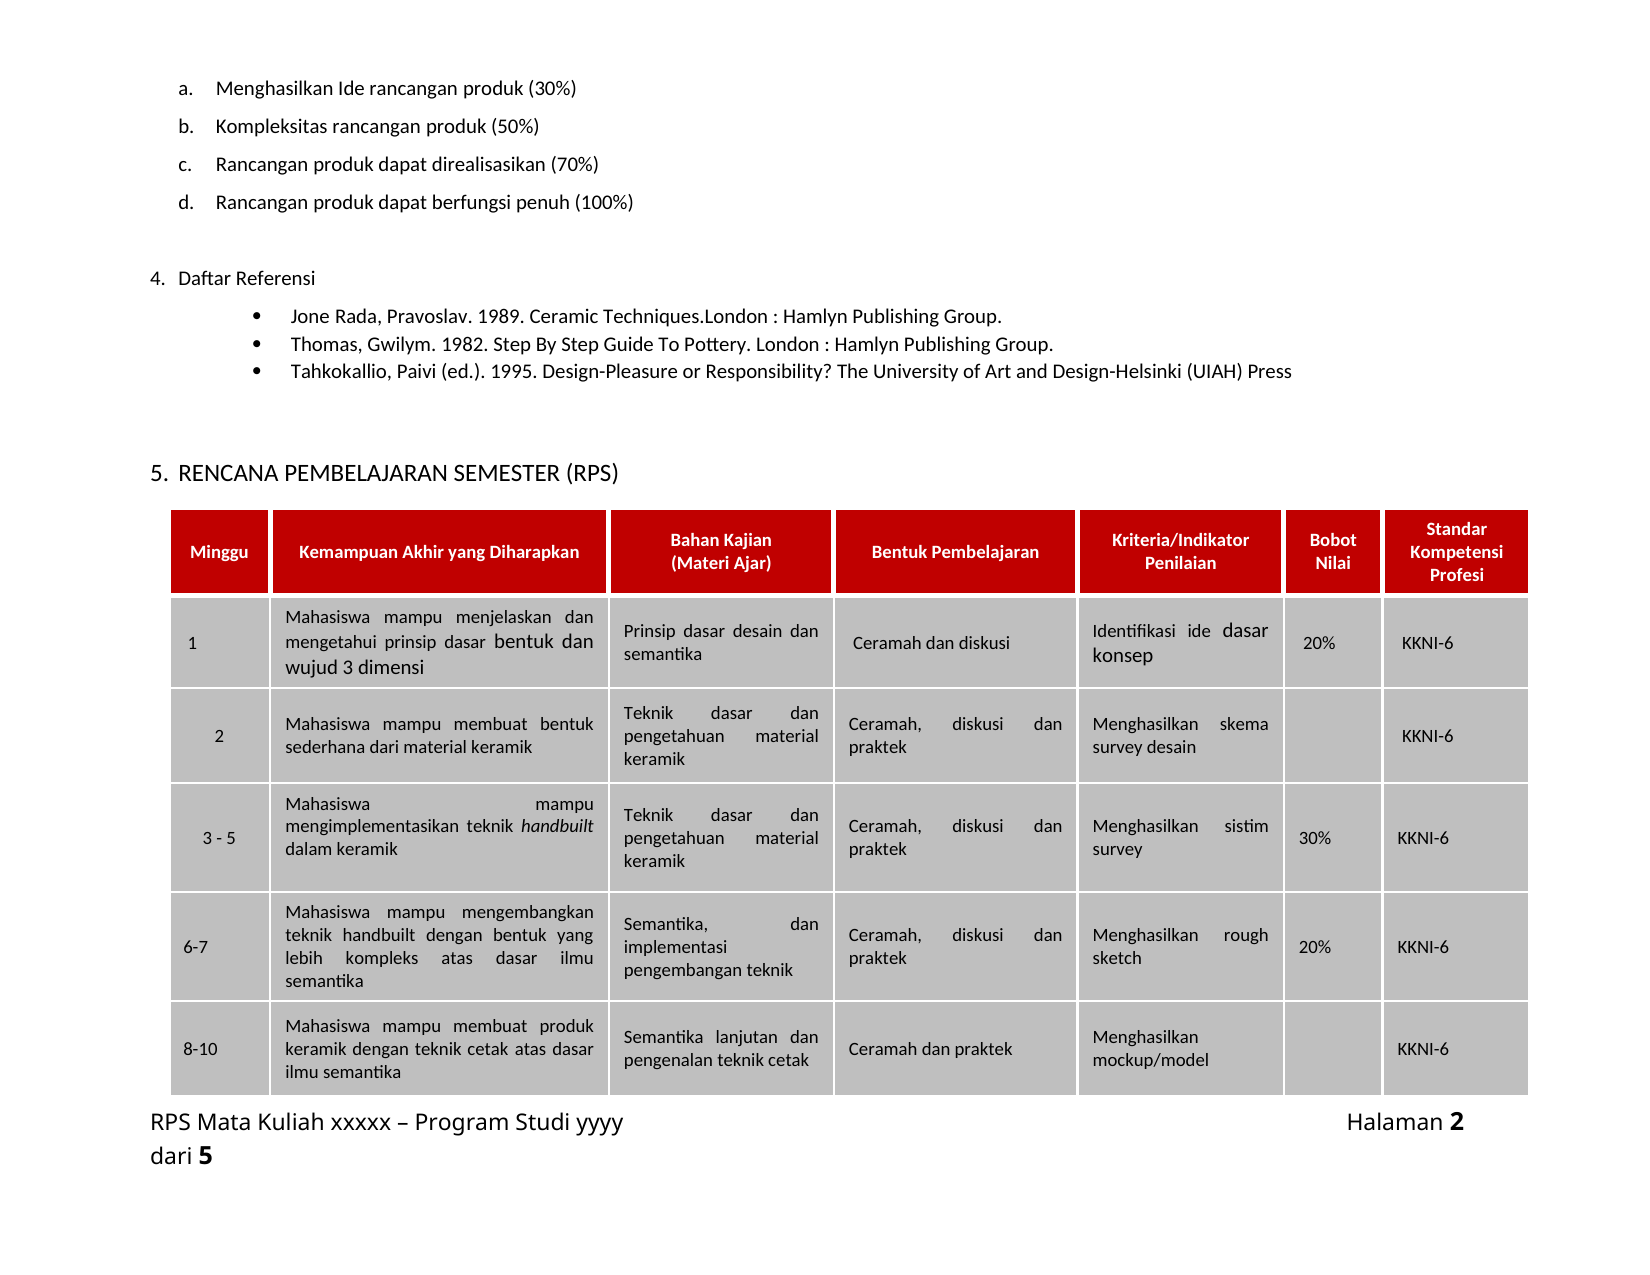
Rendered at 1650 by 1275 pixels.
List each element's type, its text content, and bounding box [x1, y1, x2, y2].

table_cell Menghasilkan mockup/model [1079, 1002, 1283, 1095]
list Daftar Referensi [150, 266, 1500, 291]
table_cell Prinsip dasar desain dan semantika [610, 598, 833, 687]
table_cell 30% [1285, 784, 1381, 891]
table_cell 1 [171, 598, 269, 687]
table_cell Menghasilkan sistim survey [1079, 784, 1283, 891]
table_cell [1285, 689, 1381, 782]
table_cell 20% [1285, 598, 1381, 687]
table_header Bentuk Pembelajaran [836, 510, 1075, 593]
list Thomas, Gwilym. 1982. Step By Step Guide To Pottery. London : Hamlyn Publishing Group. [253, 331, 1500, 357]
table_header Bahan Kajian (Materi Ajar) [611, 510, 831, 593]
table_cell KKNI-6 [1384, 893, 1528, 1000]
table_header Kriteria/Indikator Penilaian [1080, 510, 1281, 593]
table_cell 6-7 [171, 893, 269, 1000]
table_cell 20% [1285, 893, 1381, 1000]
table_cell Semantika lanjutan dan pengenalan teknik cetak [610, 1002, 833, 1095]
table_cell Menghasilkan skema survey desain [1079, 689, 1283, 782]
table_cell KKNI-6 [1384, 598, 1528, 687]
table_header Kemampuan Akhir yang Diharapkan [273, 510, 606, 593]
table_cell Ceramah dan praktek [835, 1002, 1076, 1095]
table_cell Mahasiswa mampu mengimplementasikan teknik handbuilt dalam keramik [271, 784, 608, 891]
table_cell Mahasiswa mampu menjelaskan dan mengetahui prinsip dasar bentuk dan wujud 3 dimensi [271, 598, 608, 687]
table_cell Teknik dasar dan pengetahuan material keramik [610, 784, 833, 891]
table_cell KKNI-6 [1384, 689, 1528, 782]
table_cell Mahasiswa mampu membuat produk keramik dengan teknik cetak atas dasar ilmu semantika [271, 1002, 608, 1095]
table_cell Identifikasi ide dasar konsep [1079, 598, 1283, 687]
table_header Bobot Nilai [1286, 510, 1380, 593]
list Rancangan produk dapat berfungsi penuh (100%) [178, 189, 1500, 215]
list RENCANA PEMBELAJARAN SEMESTER (RPS) [150, 458, 1500, 488]
table_cell Ceramah, diskusi dan praktek [835, 784, 1076, 891]
table_cell Ceramah, diskusi dan praktek [835, 893, 1076, 1000]
list Kompleksitas rancangan produk (50%) [178, 113, 1500, 138]
table_cell KKNI-6 [1384, 784, 1528, 891]
list Rancangan produk dapat direalisasikan (70%) [178, 151, 1500, 177]
table_cell Mahasiswa mampu mengembangkan teknik handbuilt dengan bentuk yang lebih kompleks atas dasar ilmu semantika [271, 893, 608, 1000]
table_cell 8-10 [171, 1002, 269, 1095]
table_header Standar Kompetensi Profesi [1385, 510, 1528, 593]
table_cell Ceramah dan diskusi [835, 598, 1076, 687]
table_cell 3 - 5 [171, 784, 269, 891]
table_cell Teknik dasar dan pengetahuan material keramik [610, 689, 833, 782]
table_cell Semantika, dan implementasi pengembangan teknik [610, 893, 833, 1000]
table_cell Menghasilkan rough sketch [1079, 893, 1283, 1000]
list Jone Rada, Pravoslav. 1989. Ceramic Techniques.London : Hamlyn Publishing Group. [253, 304, 1500, 329]
list Menghasilkan Ide rancangan produk (30%) [178, 75, 1500, 100]
table_cell Mahasiswa mampu membuat bentuk sederhana dari material keramik [271, 689, 608, 782]
table_cell Ceramah, diskusi dan praktek [835, 689, 1076, 782]
table_header Minggu [171, 510, 268, 593]
list Tahkokallio, Paivi (ed.). 1995. Design-Pleasure or Responsibility? The University of Art and Design-Helsinki (UIAH) Press [253, 359, 1500, 384]
table_cell KKNI-6 [1384, 1002, 1528, 1095]
table_cell 2 [171, 689, 269, 782]
table_cell [1285, 1002, 1381, 1095]
